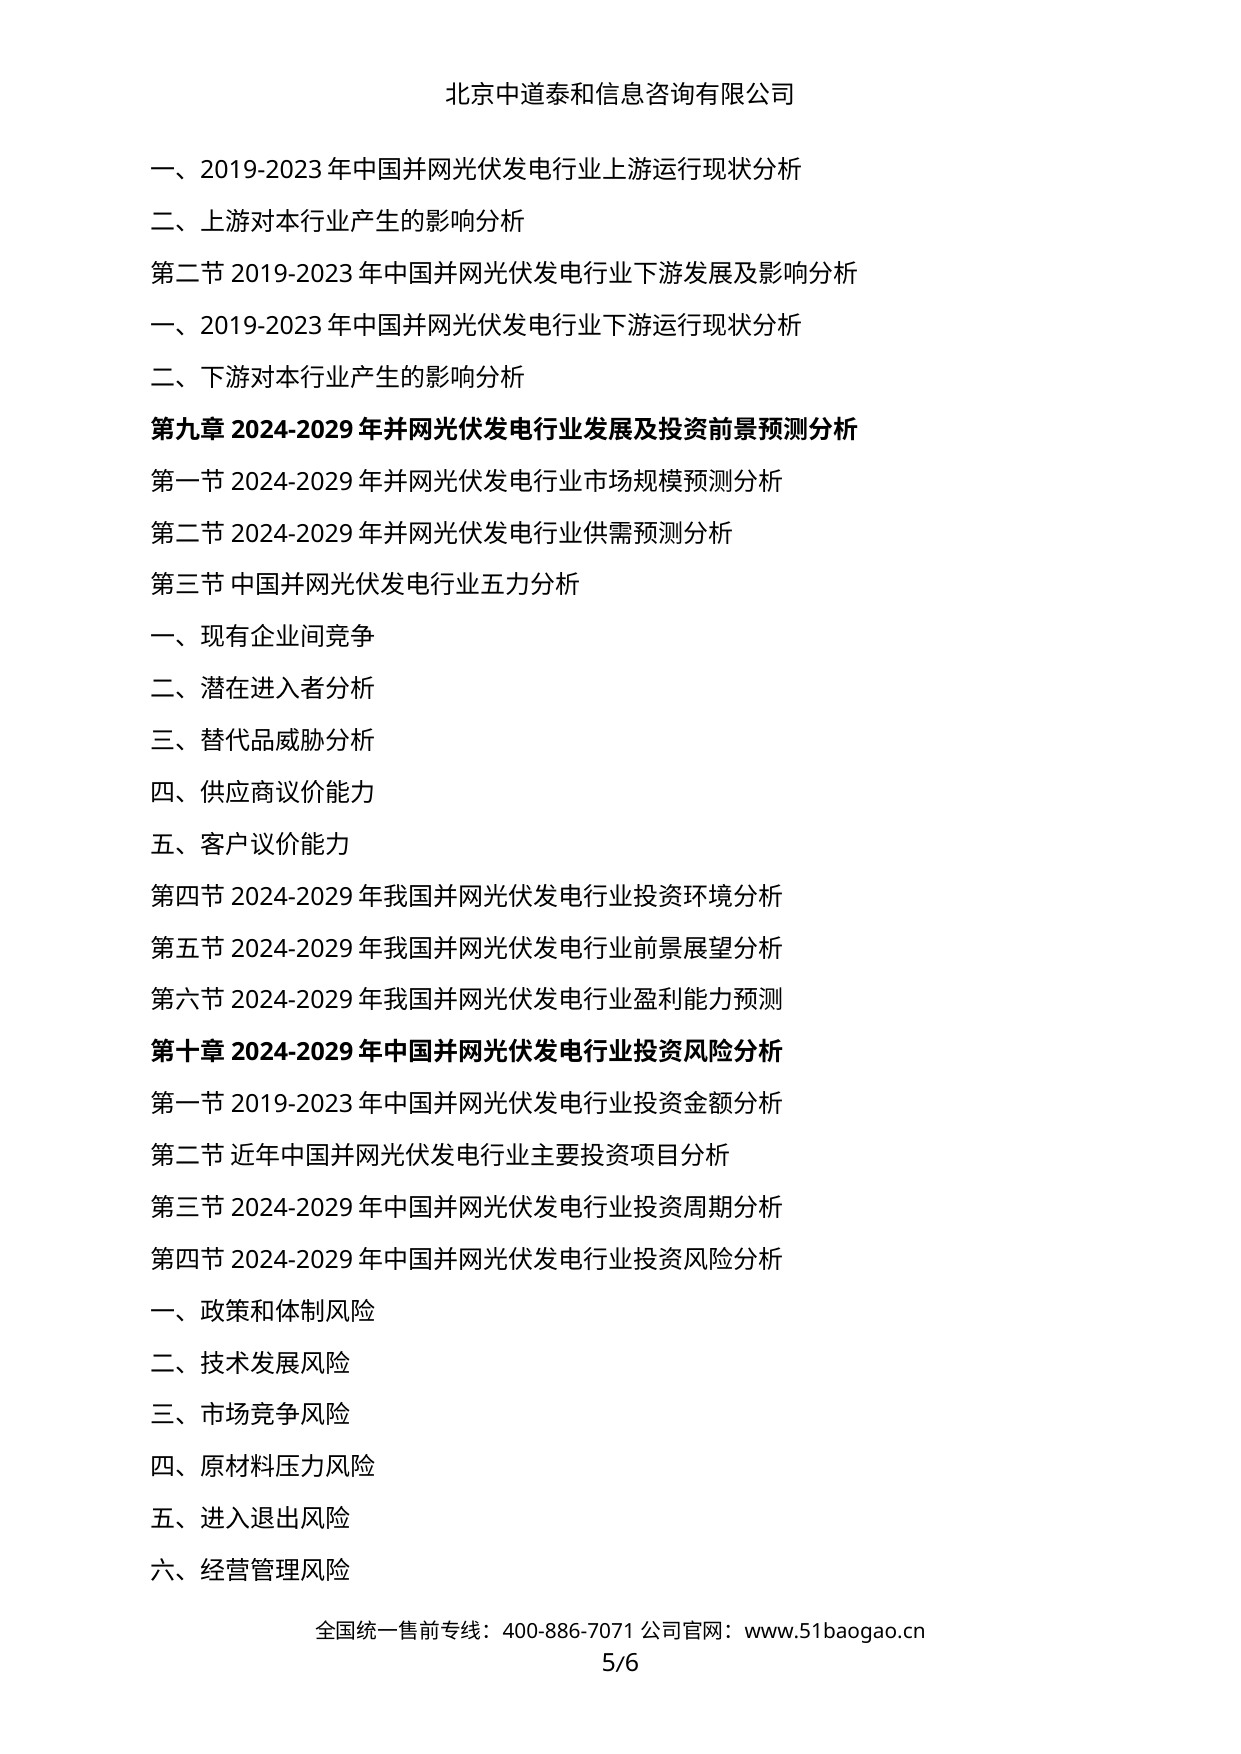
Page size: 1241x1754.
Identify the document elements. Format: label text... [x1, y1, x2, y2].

text 第四节 2024-2029年中国并网光伏发电行业投资风险分析 [150, 1239, 1090, 1276]
text 第五节 2024-2029年我国并网光伏发电行业前景展望分析 [150, 928, 1090, 964]
text 第三节 中国并网光伏发电行业五力分析 [150, 565, 1090, 601]
text 五、客户议价能力 [150, 824, 1090, 861]
text 四、供应商议价能力 [150, 772, 1090, 809]
text 第四节 2024-2029年我国并网光伏发电行业投资环境分析 [150, 876, 1090, 912]
text 一、政策和体制风险 [150, 1291, 1090, 1327]
text 一、2019-2023年中国并网光伏发电行业下游运行现状分析 [150, 306, 1090, 342]
text 第一节 2019-2023年中国并网光伏发电行业投资金额分析 [150, 1084, 1090, 1120]
text 二、技术发展风险 [150, 1343, 1090, 1379]
text 第九章 2024-2029年并网光伏发电行业发展及投资前景预测分析 [150, 409, 1090, 446]
text 一、现有企业间竞争 [150, 617, 1090, 653]
text 第六节 2024-2029年我国并网光伏发电行业盈利能力预测 [150, 980, 1090, 1016]
text 三、替代品威胁分析 [150, 721, 1090, 757]
text 四、原材料压力风险 [150, 1447, 1090, 1483]
text 一、2019-2023年中国并网光伏发电行业上游运行现状分析 [150, 150, 1090, 186]
text 第二节 2019-2023年中国并网光伏发电行业下游发展及影响分析 [150, 254, 1090, 290]
text 第三节 2024-2029年中国并网光伏发电行业投资周期分析 [150, 1187, 1090, 1224]
text 三、市场竞争风险 [150, 1395, 1090, 1431]
text 二、潜在进入者分析 [150, 669, 1090, 705]
text 第二节 近年中国并网光伏发电行业主要投资项目分析 [150, 1136, 1090, 1172]
text 第十章 2024-2029年中国并网光伏发电行业投资风险分析 [150, 1032, 1090, 1068]
text 五、进入退出风险 [150, 1499, 1090, 1535]
text 二、上游对本行业产生的影响分析 [150, 202, 1090, 238]
text 六、经营管理风险 [150, 1551, 1090, 1587]
text 第一节 2024-2029年并网光伏发电行业市场规模预测分析 [150, 461, 1090, 497]
text 二、下游对本行业产生的影响分析 [150, 357, 1090, 394]
text 第二节 2024-2029年并网光伏发电行业供需预测分析 [150, 513, 1090, 549]
